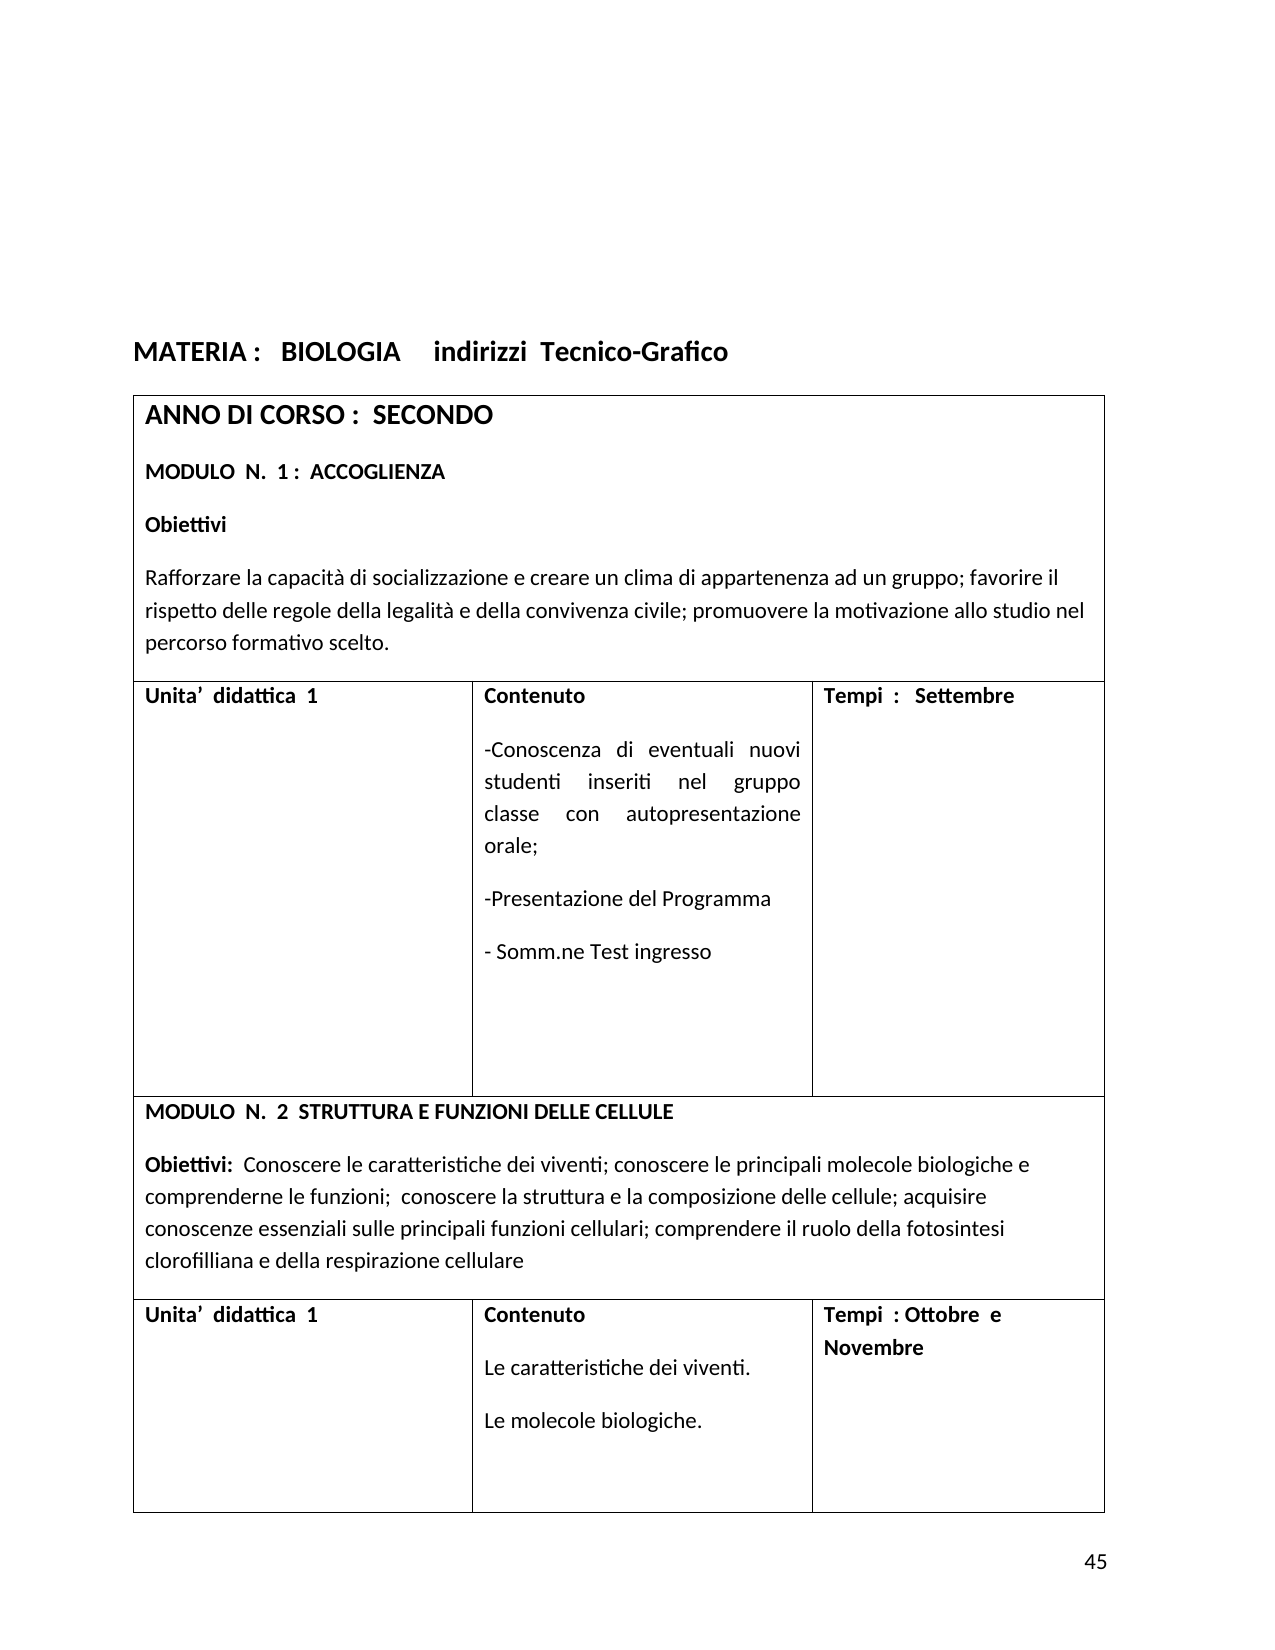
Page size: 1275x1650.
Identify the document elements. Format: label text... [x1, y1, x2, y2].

text MATERIA : BIOLOGIA indirizzi Tecnico-Grafico [133, 333, 1107, 368]
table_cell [813, 1300, 1104, 1512]
table_cell Tempi : Settembre [813, 682, 1104, 1096]
table_cell MODULO N. 2 STRUTTURA E FUNZIONI DELLE CELLULE Obiettivi: Conoscere le caratteristiche dei viventi; conoscere le principali molecole biologiche e comprenderne le funzioni; conoscere la struttura e la composizione delle cellule; acquisire conoscenze essenziali sulle principali funzioni cellulari; comprendere il ruolo della fotosintesi clorofilliana e della respirazione cellulare [134, 1097, 1104, 1299]
table_cell Contenuto -Conoscenza di eventuali nuovi studenti inseriti nel gruppo classe con autopresentazione orale; -Presentazione del Programma - Somm.ne Test ingresso [473, 682, 812, 1096]
table_header ANNO DI CORSO : SECONDO MODULO N. 1 : ACCOGLIENZA Obiettivi Rafforzare la capacità di socializzazione e creare un clima di appartenenza ad un gruppo; favorire il rispetto delle regole della legalità e della convivenza civile; promuovere la motivazione allo studio nel percorso formativo scelto. [134, 396, 1104, 681]
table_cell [473, 1300, 812, 1512]
table_cell Unita’ didattica 1 [134, 682, 472, 1096]
table_cell Unita’ didattica 1 [134, 1300, 472, 1512]
